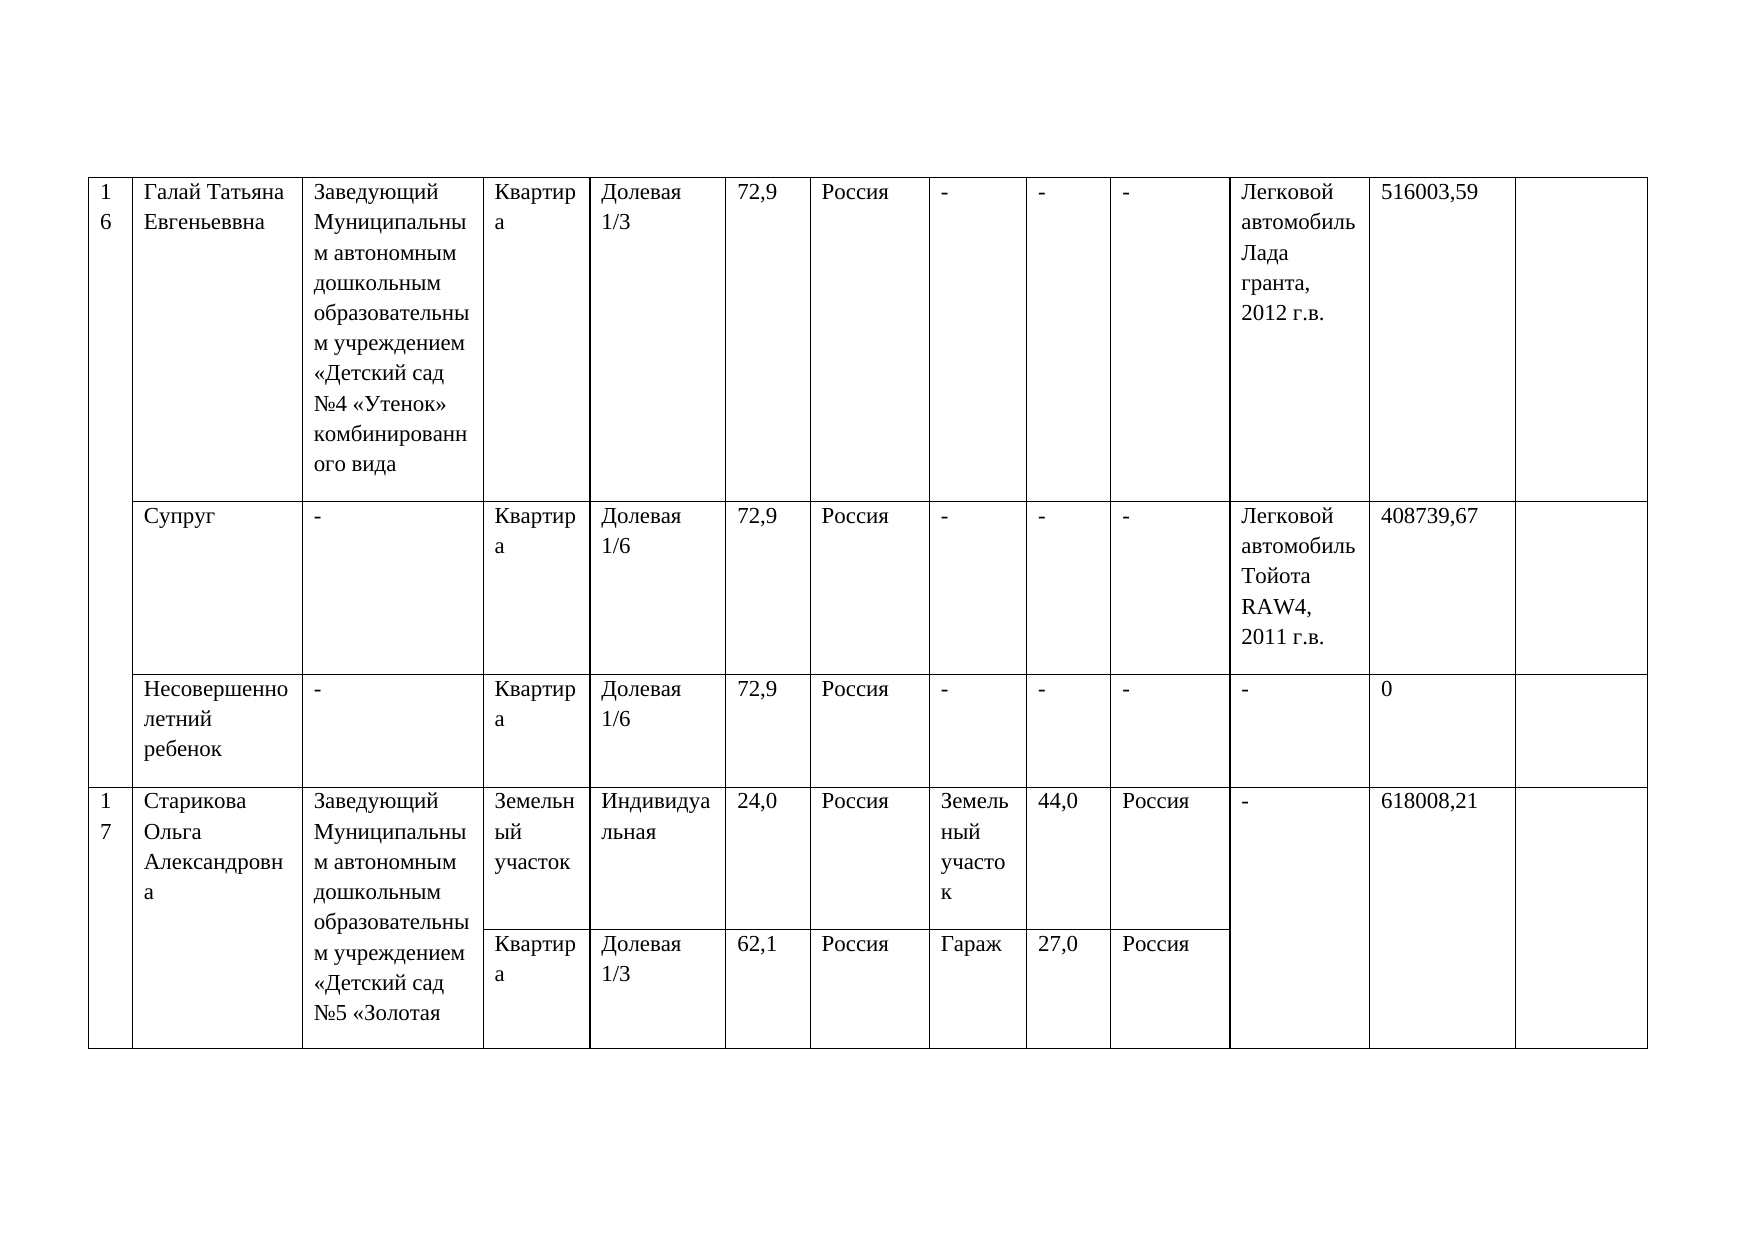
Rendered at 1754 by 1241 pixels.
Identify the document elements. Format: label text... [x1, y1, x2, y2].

table_cell - [303, 675, 483, 787]
table_cell Легковой автомобиль Тойота RAW4, 2011 г.в. [1231, 502, 1369, 674]
table_cell - [1111, 502, 1229, 674]
table_cell Гараж [930, 930, 1026, 1047]
table_cell Квартира [484, 178, 589, 501]
table_cell Долевая 1/6 [591, 675, 725, 787]
table_cell 516003,59 [1370, 178, 1515, 501]
table_cell 72,9 [726, 502, 810, 674]
table_cell - [303, 502, 483, 674]
table_cell - [1231, 788, 1369, 1047]
table_cell - [1027, 178, 1110, 501]
table_cell Квартира [484, 675, 589, 787]
table_cell - [930, 502, 1026, 674]
table_cell 72,9 [726, 178, 810, 501]
table_cell Старикова Ольга Александровна [133, 788, 302, 1047]
table_cell 24,0 [726, 788, 810, 929]
table_cell Россия [811, 675, 929, 787]
table_cell Супруг [133, 502, 302, 674]
table_cell 17 [89, 788, 132, 1047]
table_cell - [1111, 675, 1229, 787]
table_cell Легковой автомобиль Лада гранта, 2012 г.в. [1231, 178, 1369, 501]
table_cell 0 [1370, 675, 1515, 787]
table_cell Несовершеннолетний ребенок [133, 675, 302, 787]
table_cell [1516, 788, 1647, 1047]
table_cell Долевая 1/6 [591, 502, 725, 674]
table_cell Россия [811, 788, 929, 929]
table_cell Россия [811, 930, 929, 1047]
table_cell - [1027, 675, 1110, 787]
table_cell [1516, 178, 1647, 501]
table_cell Россия [811, 502, 929, 674]
table_cell 27,0 [1027, 930, 1110, 1047]
table_cell - [930, 675, 1026, 787]
table_cell - [1111, 178, 1229, 501]
table_cell Долевая 1/3 [591, 930, 725, 1047]
table_cell - [1027, 502, 1110, 674]
table_cell Земельный участок [930, 788, 1026, 929]
table_cell [1516, 675, 1647, 787]
table_cell Квартира [484, 930, 589, 1047]
table_cell 72,9 [726, 675, 810, 787]
table_cell Россия [1111, 788, 1229, 929]
table_cell Галай Татьяна Евгеньеввна [133, 178, 302, 501]
table_cell Земельный участок [484, 788, 589, 929]
table_cell 44,0 [1027, 788, 1110, 929]
table_cell Квартира [484, 502, 589, 674]
table_cell - [1231, 675, 1369, 787]
table_cell Заведующий Муниципальным автономным дошкольным образовательным учреждением «Детский сад №5 «Золотая рыбка» комбинированного вида [303, 788, 483, 1047]
table_cell 618008,21 [1370, 788, 1515, 1047]
table_cell Россия [811, 178, 929, 501]
table_cell Индивидуальная [591, 788, 725, 929]
table_cell [1516, 502, 1647, 674]
table_cell Россия [1111, 930, 1229, 1047]
table_cell Долевая 1/3 [591, 178, 725, 501]
table_cell Заведующий Муниципальным автономным дошкольным образовательным учреждением «Детский сад №4 «Утенок» комбинированного вида [303, 178, 483, 501]
table_cell - [930, 178, 1026, 501]
table_cell 16 [89, 178, 132, 787]
table_cell 62,1 [726, 930, 810, 1047]
table_cell 408739,67 [1370, 502, 1515, 674]
